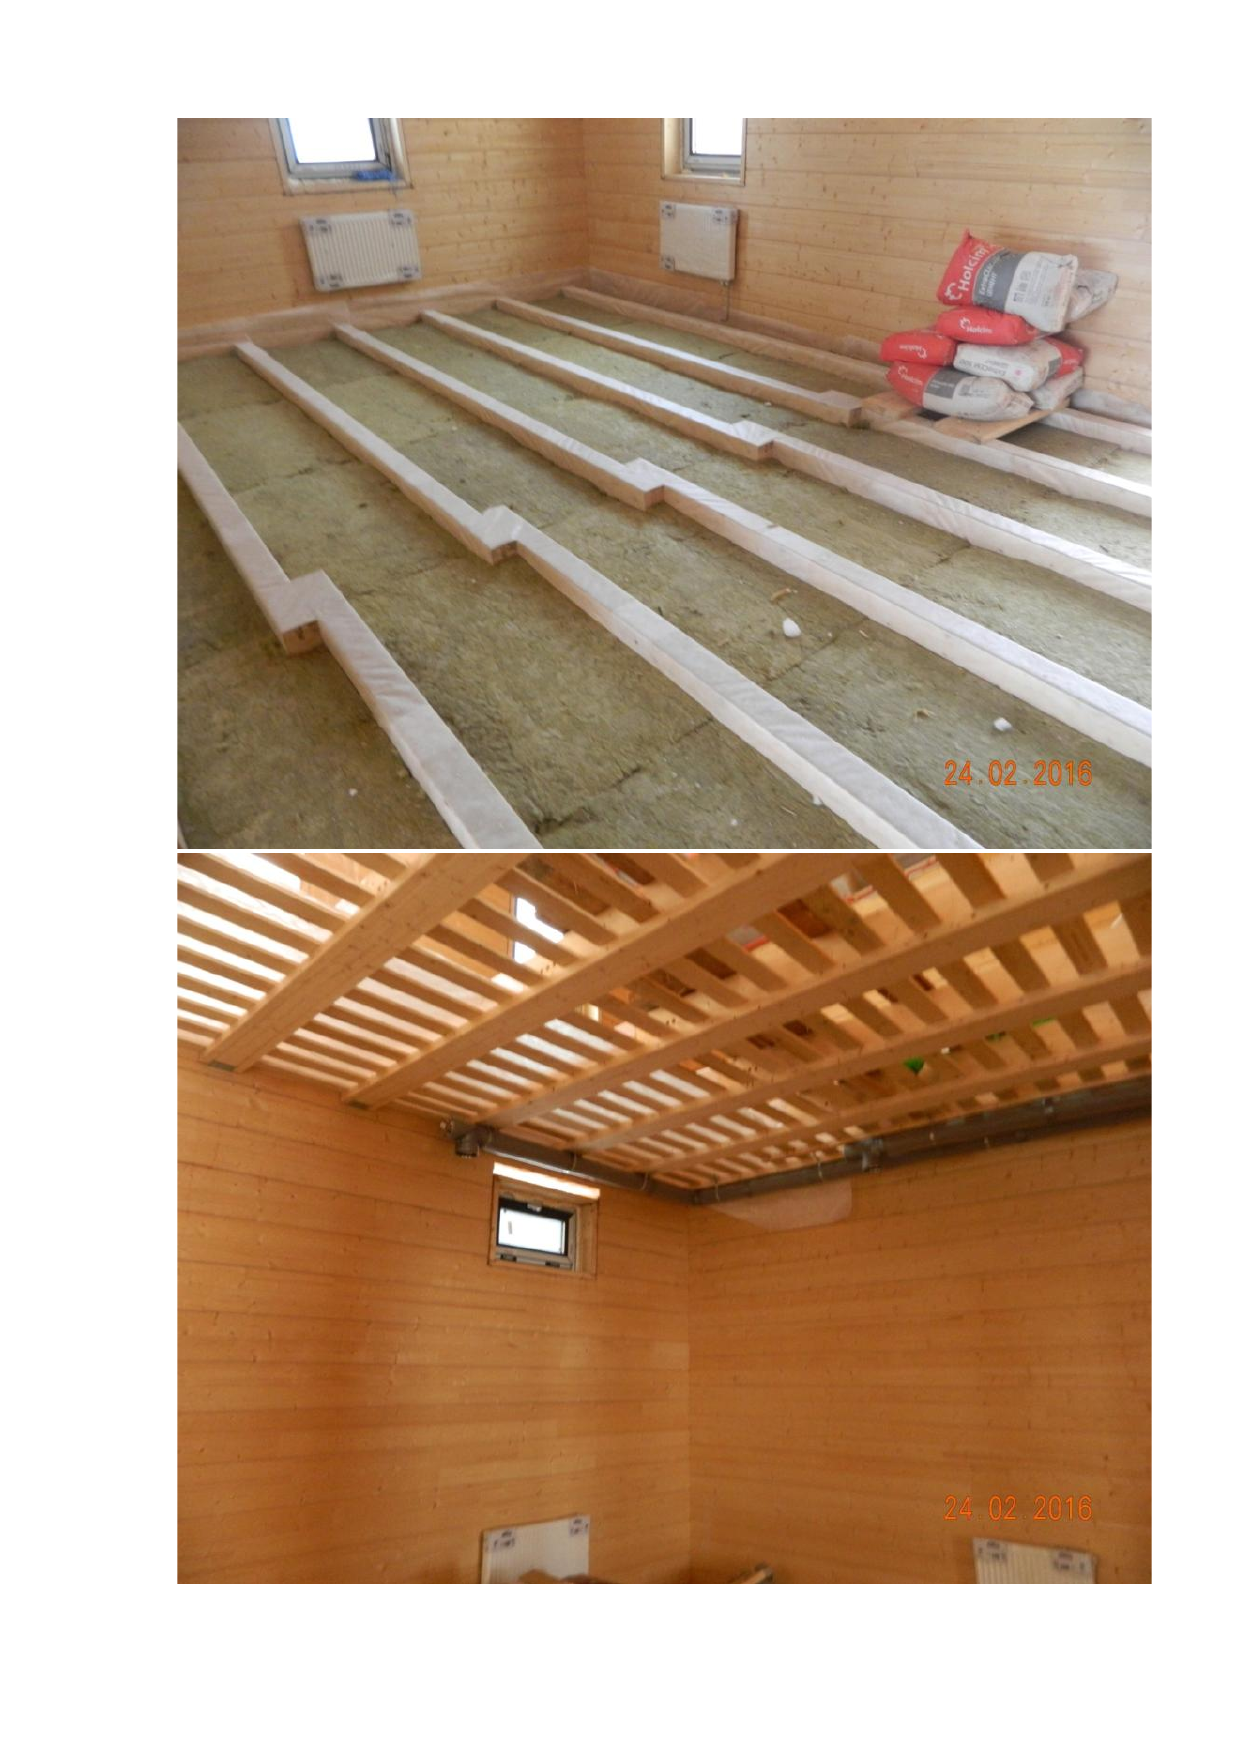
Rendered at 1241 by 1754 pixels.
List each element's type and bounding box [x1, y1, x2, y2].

picture [177, 853, 1152, 1584]
picture [177, 118, 1152, 849]
